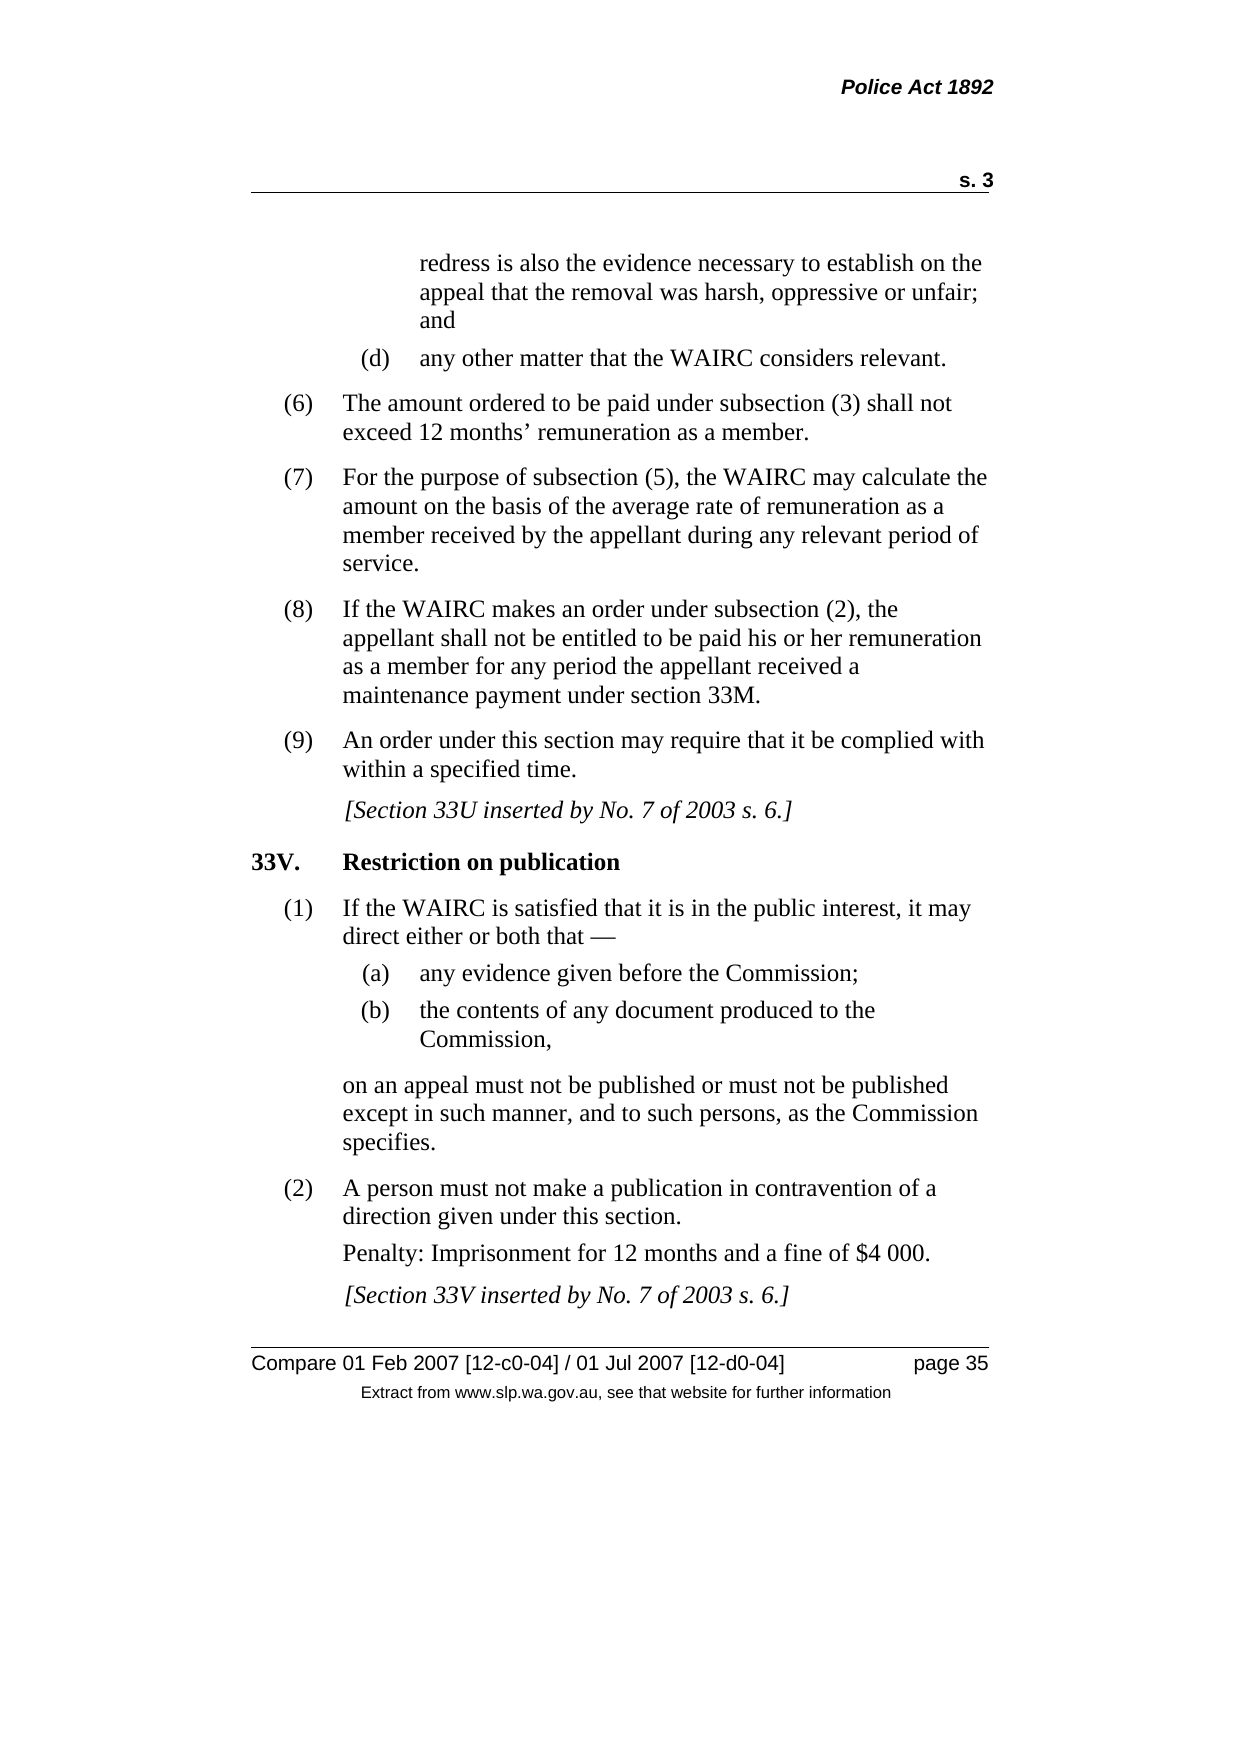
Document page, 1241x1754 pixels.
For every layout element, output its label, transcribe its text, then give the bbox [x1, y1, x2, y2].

text (7) For the purpose of subsection (5), the WAIRC may calculate the amount on the basis of the average rate of remuneration as a member received by the appellant during any relevant period of service. [251, 462, 989, 577]
text (6) The amount ordered to be paid under subsection (3) shall not exceed 12 months’ remuneration as a member. [251, 388, 989, 446]
text [Section 33V inserted by No. 7 of 2003 s. 6.] [251, 1280, 989, 1308]
text (d) any other matter that the WAIRC considers relevant. [251, 343, 989, 371]
text Penalty: Imprisonment for 12 months and a fine of $4 000. [251, 1238, 989, 1267]
text (b) the contents of any document produced to the Commission, [251, 996, 989, 1053]
text (2) A person must not make a publication in contravention of a direction given under this section. [251, 1173, 989, 1230]
text (9) An order under this section may require that it be complied with within a specified time. [251, 726, 989, 783]
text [251, 248, 989, 334]
subtitle 33V. Restriction on publication [251, 847, 989, 876]
text (1) If the WAIRC is satisfied that it is in the public interest, it may direct either or both that — [251, 893, 989, 950]
text on an appeal must not be published or must not be published except in such manner, and to such persons, as the Commission specifies. [251, 1070, 989, 1156]
text [Section 33U inserted by No. 7 of 2003 s. 6.] [251, 796, 989, 824]
text (8) If the WAIRC makes an order under subsection (2), the appellant shall not be entitled to be paid his or her remuneration as a member for any period the appellant received a maintenance payment under section 33M. [251, 594, 989, 709]
text (a) any evidence given before the Commission; [251, 958, 989, 987]
